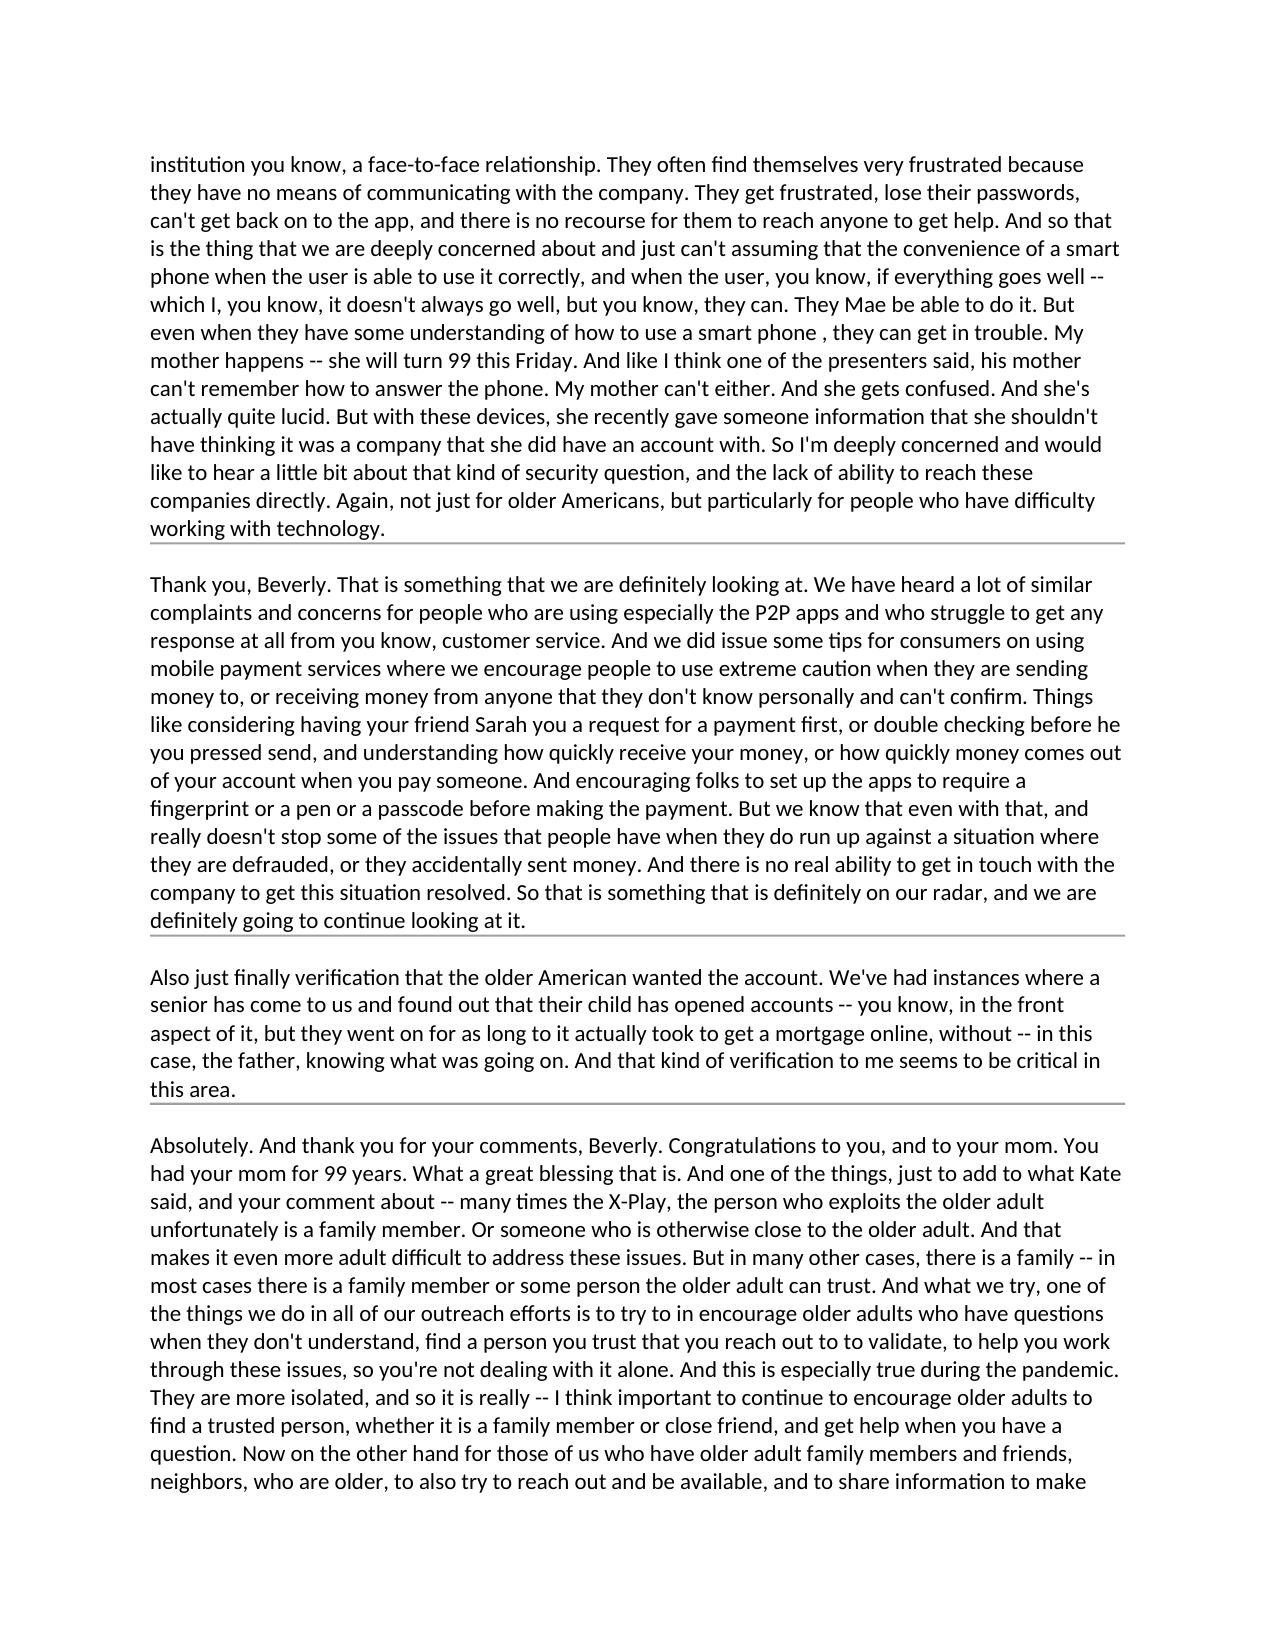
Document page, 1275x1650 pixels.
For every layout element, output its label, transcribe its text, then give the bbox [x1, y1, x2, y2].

text Also just finally verification that the older American wanted the account. We've had instances where a senior has come to us and found out that their child has opened accounts -- you know, in the front aspect of it, but they went on for as long to it actually took to get a mortgage online, without -- in this case, the father, knowing what was going on. And that kind of verification to me seems to be critical in this area. [150, 963, 1125, 1102]
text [150, 1131, 1125, 1495]
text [150, 150, 1125, 542]
text Thank you, Beverly. That is something that we are definitely looking at. We have heard a lot of similar complaints and concerns for people who are using especially the P2P apps and who struggle to get any response at all from you know, customer service. And we did issue some tips for consumers on using mobile payment services where we encourage people to use extreme caution when they are sending money to, or receiving money from anyone that they don't know personally and can't confirm. Things like considering having your friend Sarah you a request for a payment first, or double checking before he you pressed send, and understanding how quickly receive your money, or how quickly money comes out of your account when you pay someone. And encouraging folks to set up the apps to require a fingerprint or a pen or a passcode before making the payment. But we know that even with that, and really doesn't stop some of the issues that people have when they do run up against a situation where they are defrauded, or they accidentally sent money. And there is no real ability to get in touch with the company to get this situation resolved. So that is something that is definitely on our radar, and we are definitely going to continue looking at it. [150, 570, 1125, 934]
